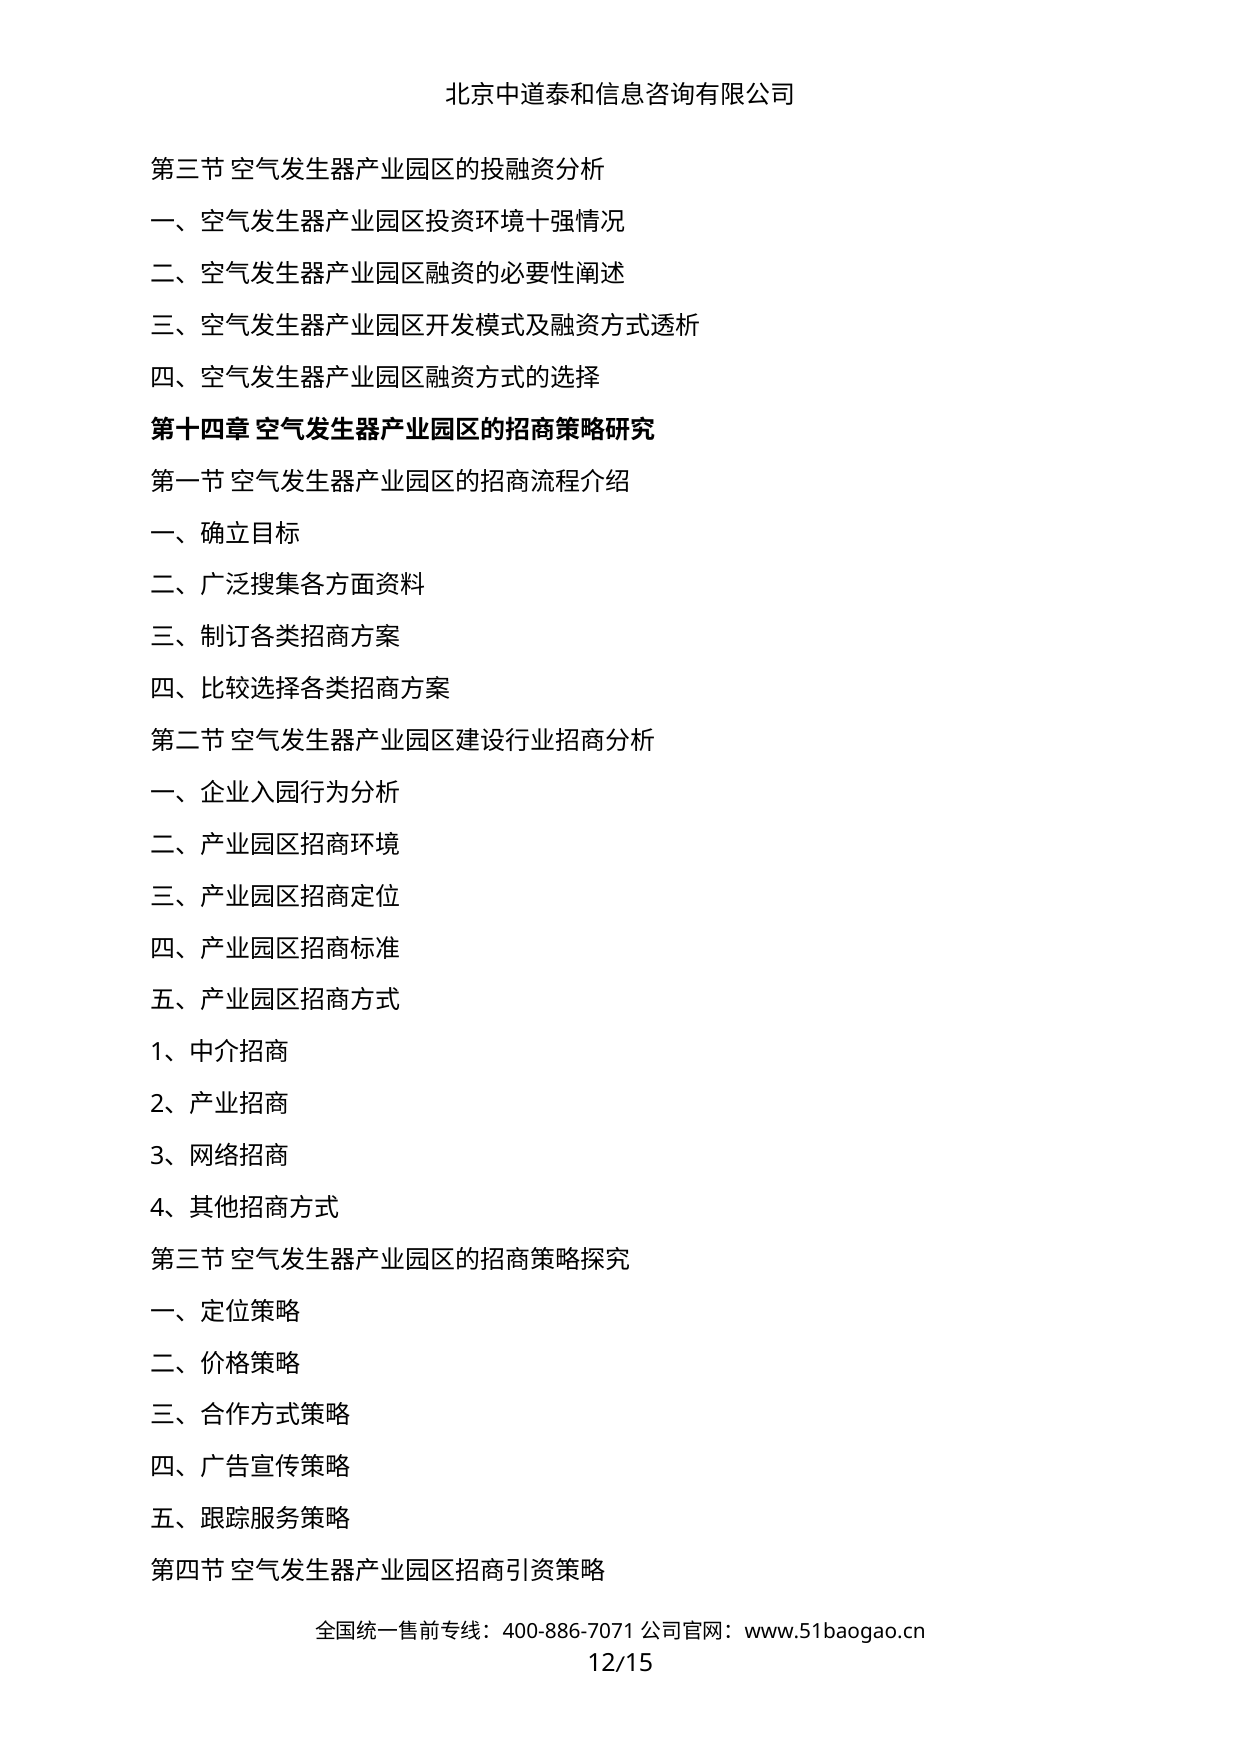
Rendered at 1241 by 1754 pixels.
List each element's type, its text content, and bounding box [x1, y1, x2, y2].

text 第三节 空气发生器产业园区的投融资分析 [150, 150, 1090, 186]
text 四、比较选择各类招商方案 [150, 669, 1090, 705]
text 2、产业招商 [150, 1084, 1090, 1120]
text 一、企业入园行为分析 [150, 772, 1090, 809]
text 第一节 空气发生器产业园区的招商流程介绍 [150, 461, 1090, 497]
text 二、产业园区招商环境 [150, 824, 1090, 861]
text 第三节 空气发生器产业园区的招商策略探究 [150, 1239, 1090, 1276]
text 二、空气发生器产业园区融资的必要性阐述 [150, 254, 1090, 290]
text 第二节 空气发生器产业园区建设行业招商分析 [150, 721, 1090, 757]
text 3、网络招商 [150, 1136, 1090, 1172]
text 四、广告宣传策略 [150, 1447, 1090, 1483]
text 一、确立目标 [150, 513, 1090, 549]
text 四、产业园区招商标准 [150, 928, 1090, 964]
text 五、跟踪服务策略 [150, 1499, 1090, 1535]
text 三、制订各类招商方案 [150, 617, 1090, 653]
text 三、产业园区招商定位 [150, 876, 1090, 912]
text 二、广泛搜集各方面资料 [150, 565, 1090, 601]
text 一、定位策略 [150, 1291, 1090, 1327]
text 4、其他招商方式 [150, 1187, 1090, 1224]
text 五、产业园区招商方式 [150, 980, 1090, 1016]
text 一、空气发生器产业园区投资环境十强情况 [150, 202, 1090, 238]
text 三、空气发生器产业园区开发模式及融资方式透析 [150, 306, 1090, 342]
text 第十四章 空气发生器产业园区的招商策略研究 [150, 409, 1090, 446]
text 四、空气发生器产业园区融资方式的选择 [150, 357, 1090, 394]
text 三、合作方式策略 [150, 1395, 1090, 1431]
text 1、中介招商 [150, 1032, 1090, 1068]
text 二、价格策略 [150, 1343, 1090, 1379]
text 第四节 空气发生器产业园区招商引资策略 [150, 1551, 1090, 1587]
